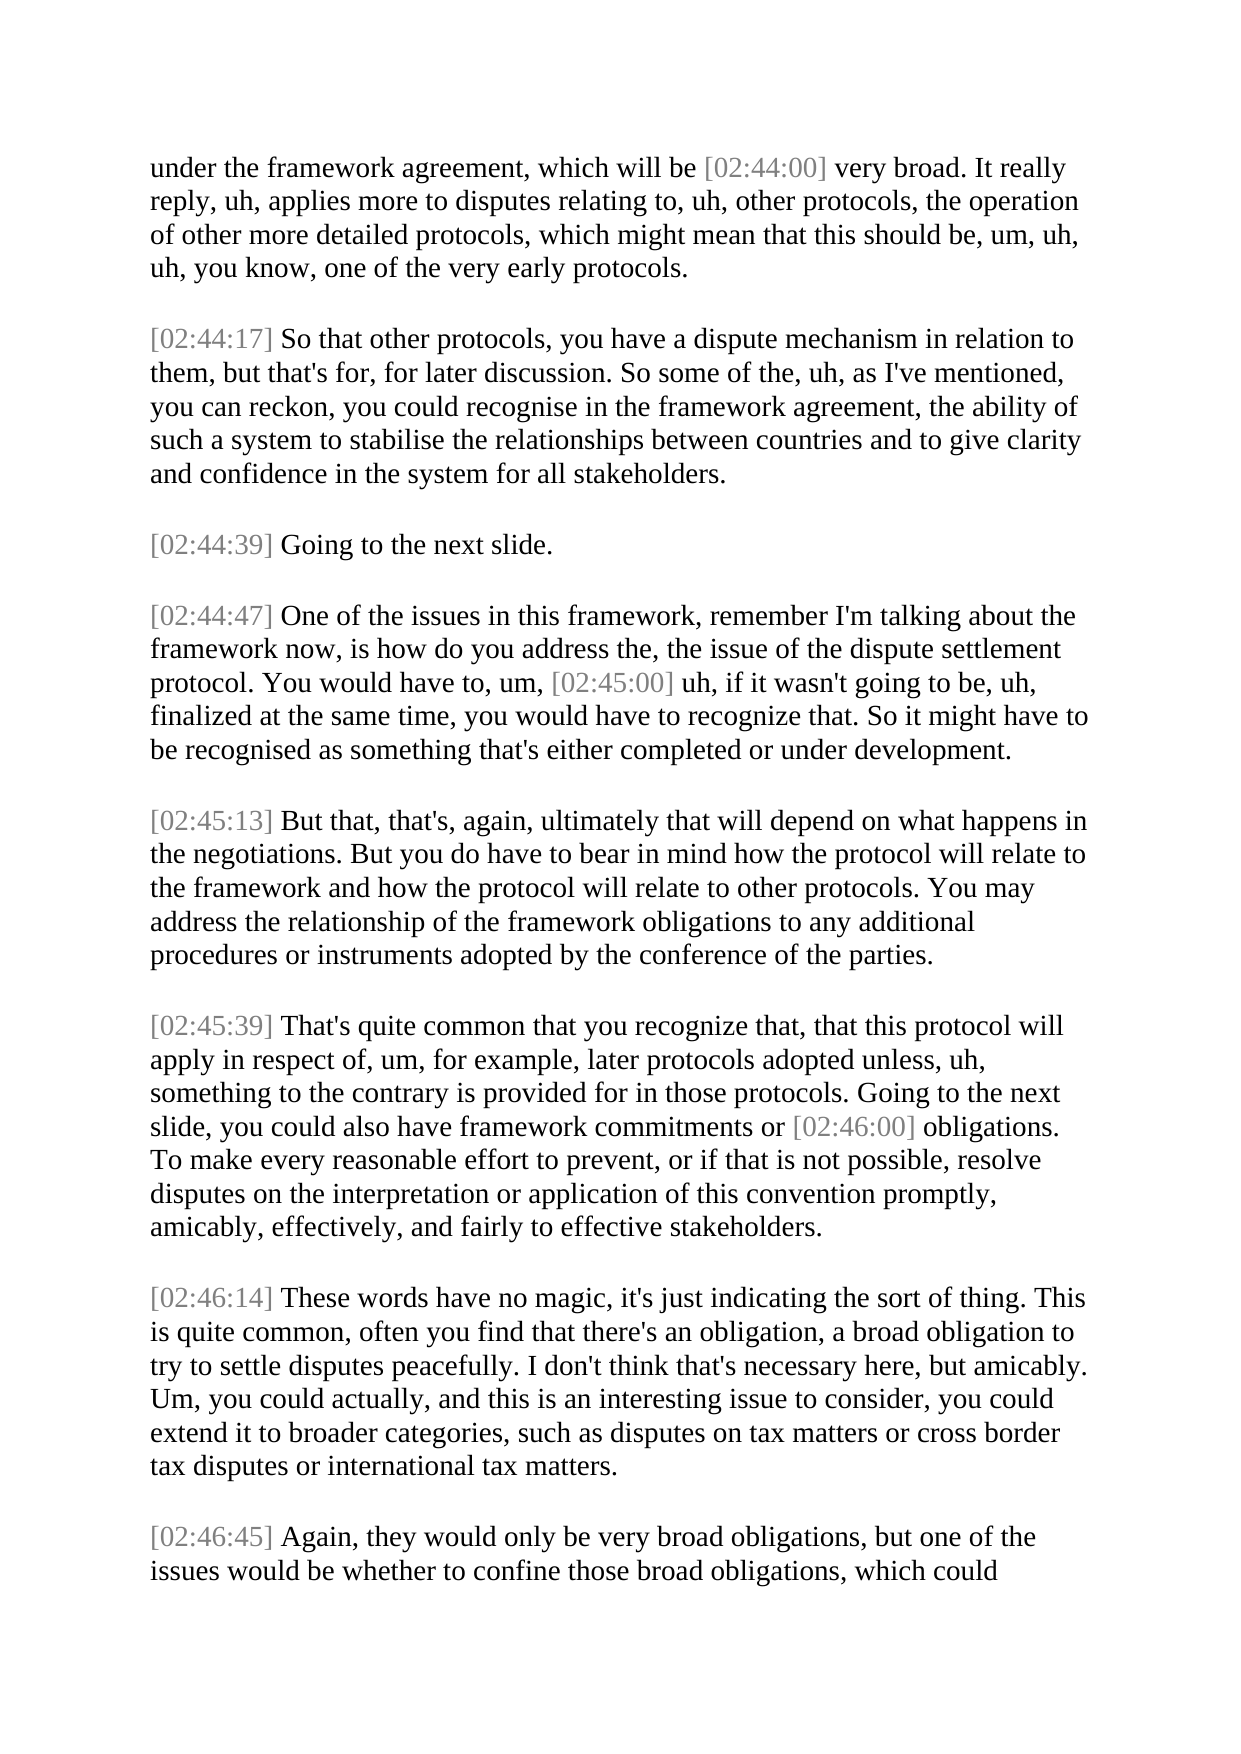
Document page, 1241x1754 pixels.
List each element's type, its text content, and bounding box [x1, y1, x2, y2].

text [02:45:39] That's quite common that you recognize that, that this protocol will apply in respect of, um, for example, later protocols adopted unless, uh, something to the contrary is provided for in those protocols. Going to the next slide, you could also have framework commitments or [02:46:00] obligations. To make every reasonable effort to prevent, or if that is not possible, resolve disputes on the interpretation or application of this convention promptly, amicably, effectively, and fairly to effective stakeholders. [150, 1008, 1090, 1243]
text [150, 1519, 1090, 1586]
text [150, 150, 1090, 284]
text [02:45:13] But that, that's, again, ultimately that will depend on what happens in the negotiations. But you do have to bear in mind how the protocol will relate to the framework and how the protocol will relate to other protocols. You may address the relationship of the framework obligations to any additional procedures or instruments adopted by the conference of the parties. [150, 803, 1090, 971]
text [02:44:39] Going to the next slide. [150, 527, 1090, 560]
text [02:46:14] These words have no magic, it's just indicating the sort of thing. This is quite common, often you find that there's an obligation, a broad obligation to try to settle disputes peacefully. I don't think that's necessary here, but amicably. Um, you could actually, and this is an interesting issue to consider, you could extend it to broader categories, such as disputes on tax matters or cross border tax disputes or international tax matters. [150, 1281, 1090, 1482]
text [02:44:17] So that other protocols, you have a dispute mechanism in relation to them, but that's for, for later discussion. So some of the, uh, as I've mentioned, you can reckon, you could recognise in the framework agreement, the ability of such a system to stabilise the relationships between countries and to give clarity and confidence in the system for all stakeholders. [150, 322, 1090, 489]
text [02:44:47] One of the issues in this framework, remember I'm talking about the framework now, is how do you address the, the issue of the dispute settlement protocol. You would have to, um, [02:45:00] uh, if it wasn't going to be, uh, finalized at the same time, you would have to recognize that. So it might have to be recognised as something that's either completed or under development. [150, 598, 1090, 766]
